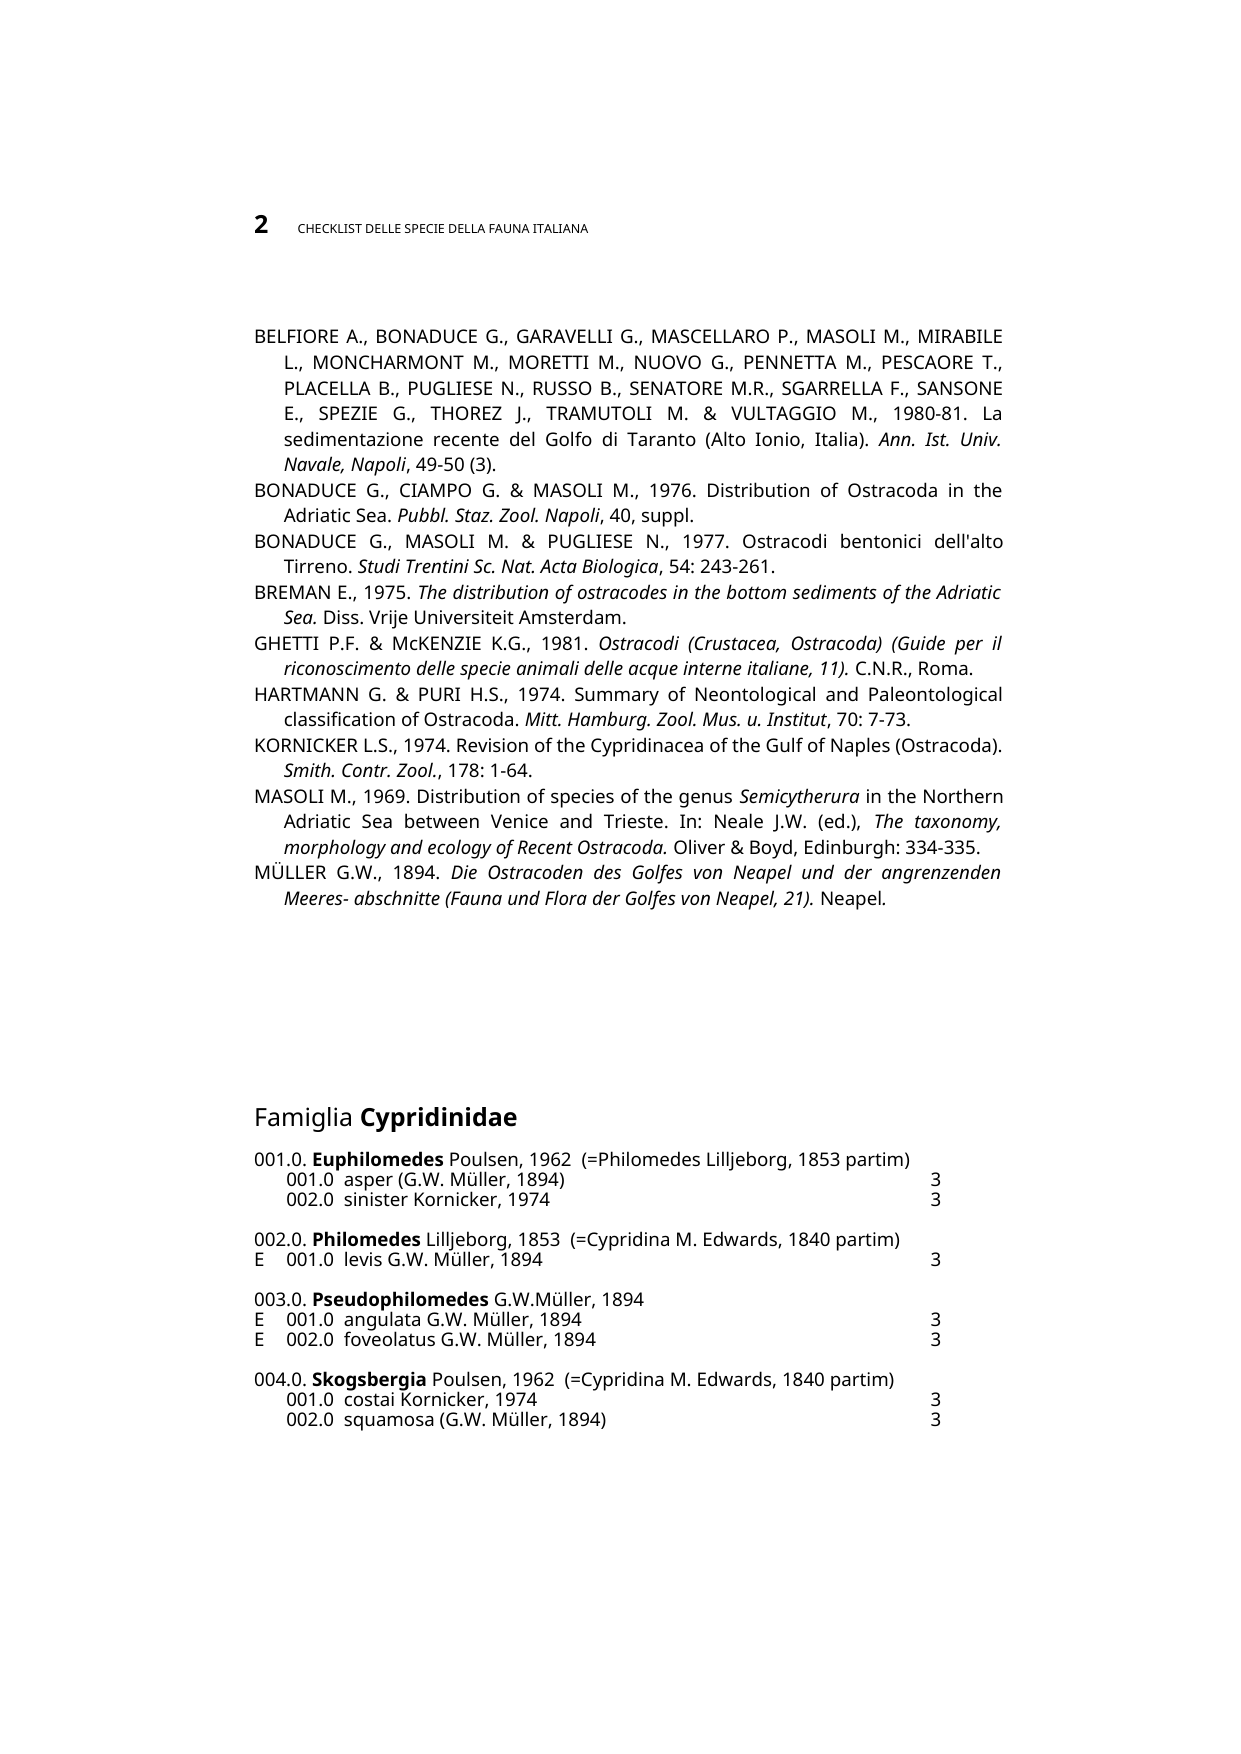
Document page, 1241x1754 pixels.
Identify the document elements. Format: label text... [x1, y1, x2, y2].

text 001.0. Euphilomedes Poulsen, 1962 (=Philomedes Lilljeborg, 1853 partim) [254, 1151, 1004, 1171]
text 002.0 squamosa (G.W. Müller, 1894) 3 [254, 1411, 1004, 1431]
text BREMAN E., 1975. The distribution of ostracodes in the bottom sediments of the Adriatic Sea. Diss. Vrije Universiteit Amsterdam. [254, 579, 1004, 630]
text Famiglia Cypridinidae [254, 1111, 1004, 1131]
text MÜLLER G.W., 1894. Die Ostracoden des Golfes von Neapel und der angrenzenden Meeres- abschnitte (Fauna und Flora der Golfes von Neapel, 21). Neapel. [254, 860, 1004, 911]
text KORNICKER L.S., 1974. Revision of the Cypridinacea of the Gulf of Naples (Ostracoda). Smith. Contr. Zool., 178: 1-64. [254, 732, 1004, 783]
text BONADUCE G., MASOLI M. & PUGLIESE N., 1977. Ostracodi bentonici dell'alto Tirreno. Studi Trentini Sc. Nat. Acta Biologica, 54: 243-261. [254, 528, 1004, 579]
text BONADUCE G., CIAMPO G. & MASOLI M., 1976. Distribution of Ostracoda in the Adriatic Sea. Pubbl. Staz. Zool. Napoli, 40, suppl. [254, 477, 1004, 528]
text 002.0 sinister Kornicker, 1974 3 [254, 1191, 1004, 1211]
text E 001.0 angulata G.W. Müller, 1894 3 [254, 1311, 1004, 1331]
text 003.0. Pseudophilomedes G.W.Müller, 1894 [254, 1291, 1004, 1311]
text E 002.0 foveolatus G.W. Müller, 1894 3 [254, 1331, 1004, 1351]
text BELFIORE A., BONADUCE G., GARAVELLI G., MASCELLARO P., MASOLI M., MIRABILE L., MONCHARMONT M., MORETTI M., NUOVO G., PENNETTA M., PESCAORE T., PLACELLA B., PUGLIESE N., RUSSO B., SENATORE M.R., SGARRELLA F., SANSONE E., SPEZIE G., THOREZ J., TRAMUTOLI M. & VULTAGGIO M., 1980-81. La sedimentazione recente del Golfo di Taranto (Alto Ionio, Italia). Ann. Ist. Univ. Navale, Napoli, 49-50 (3). [254, 324, 1004, 477]
text 001.0 costai Kornicker, 1974 3 [254, 1391, 1004, 1411]
text MASOLI M., 1969. Distribution of species of the genus Semicytherura in the Northern Adriatic Sea between Venice and Trieste. In: Neale J.W. (ed.), The taxonomy, morphology and ecology of Recent Ostracoda. Oliver & Boyd, Edinburgh: 334-335. [254, 783, 1004, 860]
text E 001.0 levis G.W. Müller, 1894 3 [254, 1251, 1004, 1271]
text HARTMANN G. & PURI H.S., 1974. Summary of Neontological and Paleontological classification of Ostracoda. Mitt. Hamburg. Zool. Mus. u. Institut, 70: 7-73. [254, 681, 1004, 732]
text GHETTI P.F. & McKENZIE K.G., 1981. Ostracodi (Crustacea, Ostracoda) (Guide per il riconoscimento delle specie animali delle acque interne italiane, 11). C.N.R., Roma. [254, 630, 1004, 681]
text 001.0 asper (G.W. Müller, 1894) 3 [254, 1171, 1004, 1191]
text 002.0. Philomedes Lilljeborg, 1853 (=Cypridina M. Edwards, 1840 partim) [254, 1231, 1004, 1251]
text 004.0. Skogsbergia Poulsen, 1962 (=Cypridina M. Edwards, 1840 partim) [254, 1371, 1004, 1391]
